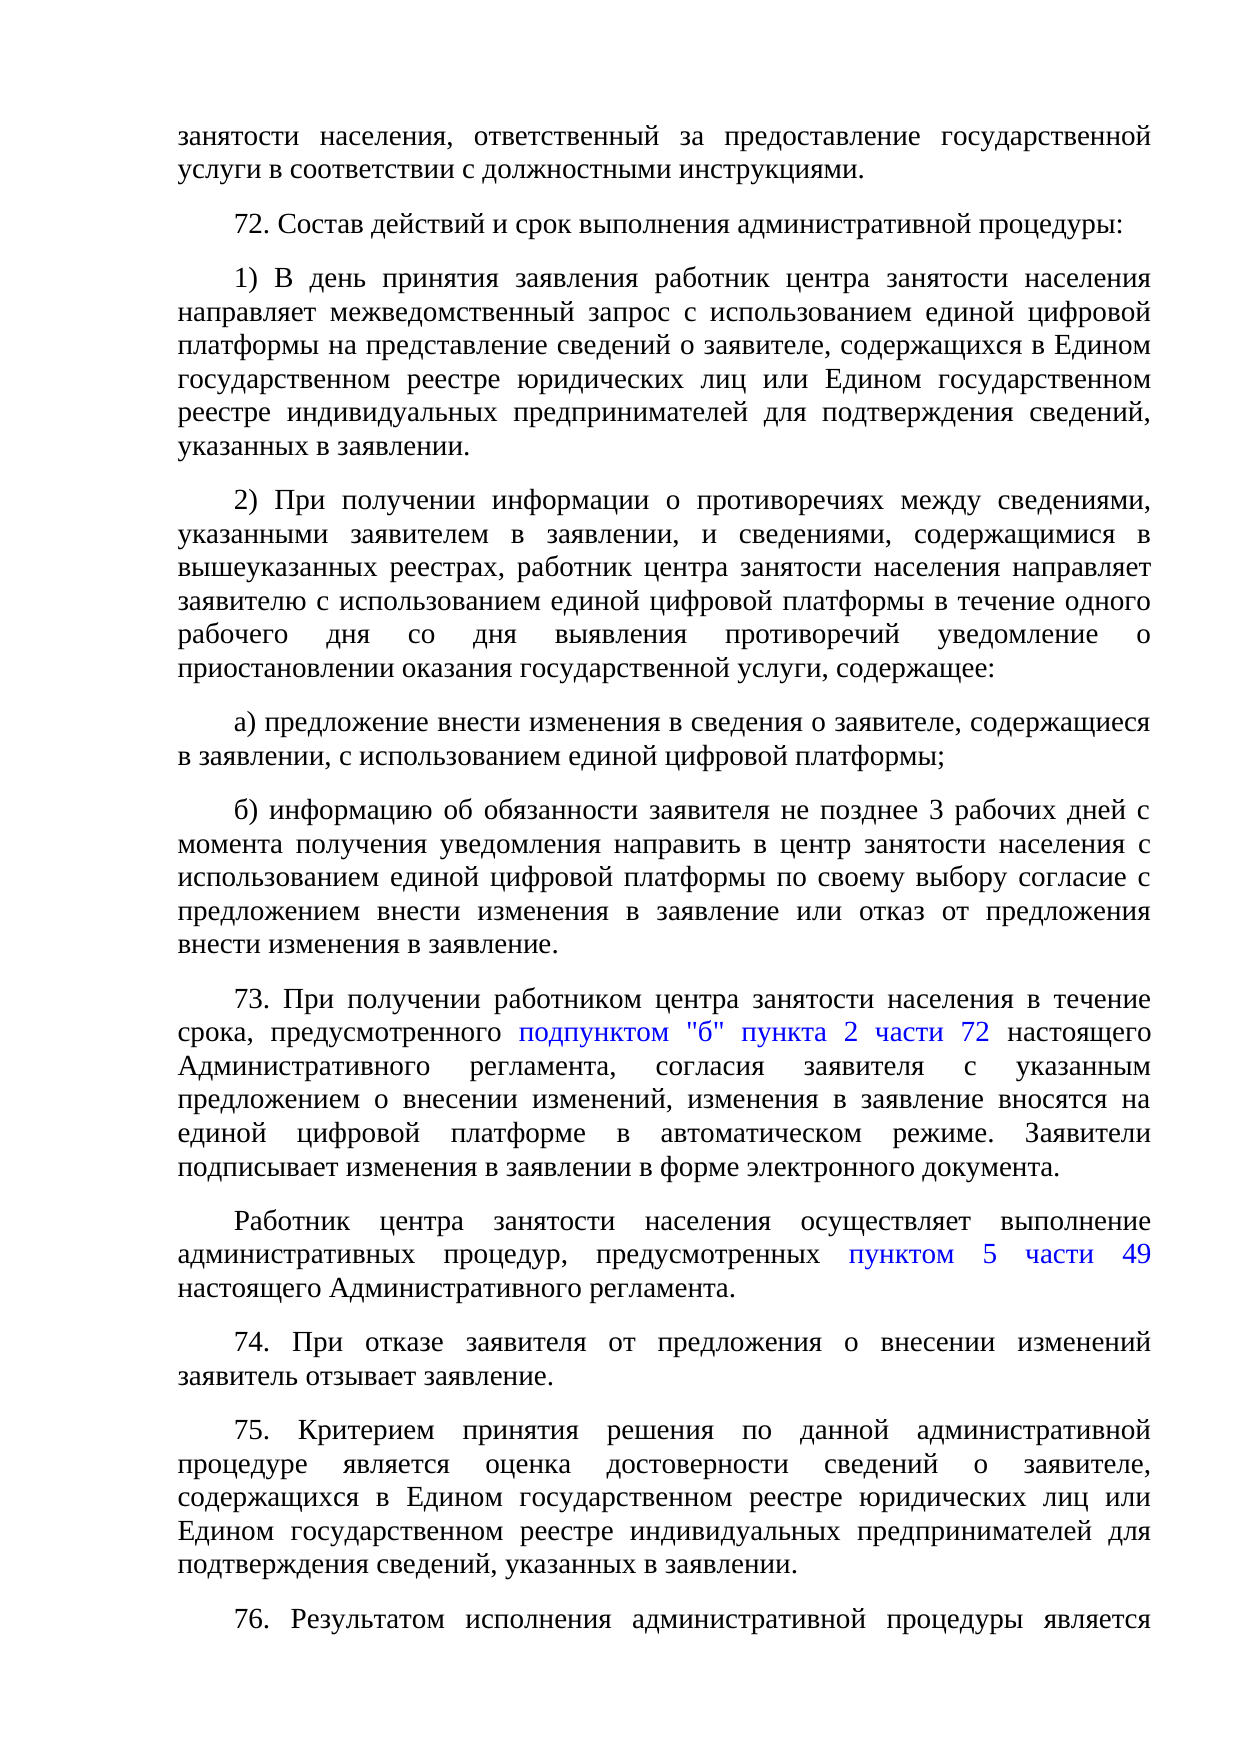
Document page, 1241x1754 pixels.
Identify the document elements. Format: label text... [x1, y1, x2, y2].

text 72. Состав действий и срок выполнения административной процедуры: [177, 206, 1152, 239]
text Работник центра занятости населения осуществляет выполнение административных процедур, предусмотренных пунктом 5 части 49 настоящего Административного регламента. [177, 1203, 1152, 1304]
text 2) При получении информации о противоречиях между сведениями, указанными заявителем в заявлении, и сведениями, содержащимися в вышеуказанных реестрах, работник центра занятости населения направляет заявителю с использованием единой цифровой платформы в течение одного рабочего дня со дня выявления противоречий уведомление о приостановлении оказания государственной услуги, содержащее: [177, 482, 1152, 684]
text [177, 118, 1152, 185]
text 1) В день принятия заявления работник центра занятости населения направляет межведомственный запрос с использованием единой цифровой платформы на представление сведений о заявителе, содержащихся в Едином государственном реестре юридических лиц или Едином государственном реестре индивидуальных предпринимателей для подтверждения сведений, указанных в заявлении. [177, 260, 1152, 462]
text 75. Критерием принятия решения по данной административной процедуре является оценка достоверности сведений о заявителе, содержащихся в Едином государственном реестре юридических лиц или Едином государственном реестре индивидуальных предпринимателей для подтверждения сведений, указанных в заявлении. [177, 1412, 1152, 1580]
text 74. При отказе заявителя от предложения о внесении изменений заявитель отзывает заявление. [177, 1324, 1152, 1392]
text 73. При получении работником центра занятости населения в течение срока, предусмотренного подпунктом "б" пункта 2 части 72 настоящего Административного регламента, согласия заявителя с указанным предложением о внесении изменений, изменения в заявление вносятся на единой цифровой платформе в автоматическом режиме. Заявители подписывает изменения в заявлении в форме электронного документа. [177, 981, 1152, 1182]
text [177, 1601, 1152, 1634]
text б) информацию об обязанности заявителя не позднее 3 рабочих дней с момента получения уведомления направить в центр занятости населения с использованием единой цифровой платформы по своему выбору согласие с предложением внести изменения в заявление или отказ от предложения внести изменения в заявление. [177, 792, 1152, 960]
text а) предложение внести изменения в сведения о заявителе, содержащиеся в заявлении, с использованием единой цифровой платформы; [177, 704, 1152, 772]
